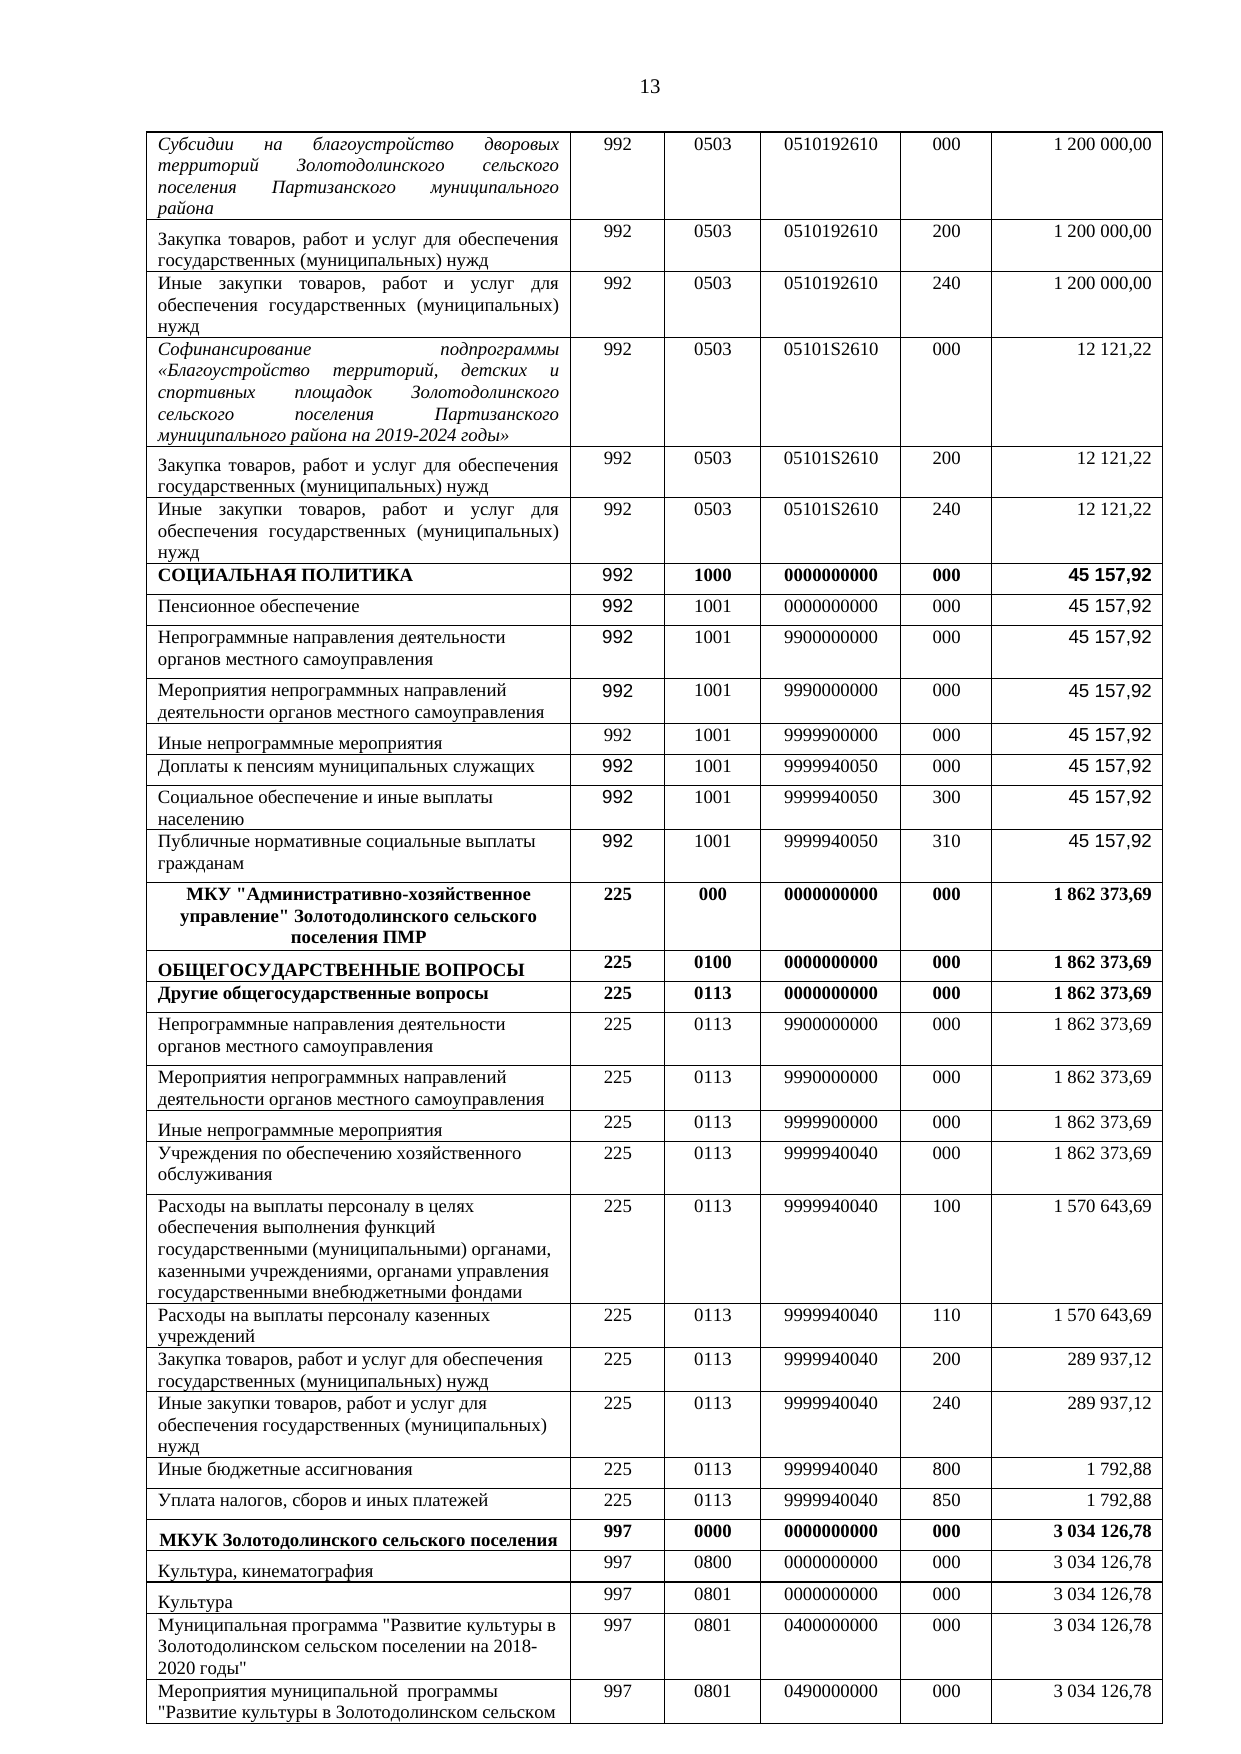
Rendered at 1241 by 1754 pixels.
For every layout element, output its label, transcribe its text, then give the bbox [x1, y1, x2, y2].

table_cell Социальное обеспечение и иные выплаты населению [147, 786, 570, 829]
table_cell 1 862 373,69 [992, 1066, 1162, 1109]
table_cell 997 [571, 1680, 664, 1723]
table_cell 000 [901, 133, 991, 219]
table_cell Иные закупки товаров, работ и услуг для обеспечения государственных (муниципальных) нужд [147, 272, 570, 337]
table_cell 3 034 126,78 [992, 1551, 1162, 1581]
table_cell Софинансирование подпрограммы «Благоустройство территорий, детских и спортивных площадок Золотодолинского сельского поселения Партизанского муниципального района на 2019-2024 годы» [147, 338, 570, 446]
table_cell 225 [571, 1489, 664, 1519]
table_cell Закупка товаров, работ и услуг для обеспечения государственных (муниципальных) нужд [147, 1348, 570, 1391]
table_cell 000 [901, 679, 991, 722]
table_cell 9999940040 [761, 1489, 900, 1519]
table_cell 0113 [665, 1458, 760, 1488]
table_cell 45 157,92 [992, 830, 1162, 882]
table_cell 9999900000 [761, 724, 900, 754]
table_cell 110 [901, 1304, 991, 1347]
table_cell 000 [665, 883, 760, 950]
table_cell 289 937,12 [992, 1392, 1162, 1457]
table_cell 0000000000 [761, 951, 900, 981]
table_cell Уплата налогов, сборов и иных платежей [147, 1489, 570, 1519]
table_cell 240 [901, 498, 991, 563]
table_cell 05101S2610 [761, 447, 900, 497]
table_cell 3 034 126,78 [992, 1583, 1162, 1613]
table_cell 1001 [665, 724, 760, 754]
table_cell 1001 [665, 679, 760, 722]
table_cell 200 [901, 220, 991, 271]
table_cell 9990000000 [761, 1066, 900, 1109]
table_cell 992 [571, 447, 664, 497]
table_cell Другие общегосударственные вопросы [147, 982, 570, 1012]
table_cell 1001 [665, 595, 760, 625]
table_cell 225 [571, 1111, 664, 1141]
table_cell 0113 [665, 1392, 760, 1457]
table_cell 0100 [665, 951, 760, 981]
table_cell 9900000000 [761, 1013, 900, 1065]
table_cell 992 [571, 564, 664, 594]
table_cell 000 [901, 1013, 991, 1065]
table_cell 850 [901, 1489, 991, 1519]
table_cell 3 034 126,78 [992, 1614, 1162, 1678]
table_cell Иные непрограммные мероприятия [147, 1111, 570, 1141]
table_cell 45 157,92 [992, 786, 1162, 829]
table_cell 992 [571, 220, 664, 271]
table_cell СОЦИАЛЬНАЯ ПОЛИТИКА [147, 564, 570, 594]
table_cell 1001 [665, 626, 760, 678]
table_cell 0000000000 [761, 564, 900, 594]
table_cell 1 862 373,69 [992, 1142, 1162, 1194]
table_cell 0113 [665, 1304, 760, 1347]
table_cell 05101S2610 [761, 498, 900, 563]
table_cell Культура, кинематография [147, 1551, 570, 1581]
table_cell 0113 [665, 1111, 760, 1141]
table_cell 0000000000 [761, 982, 900, 1012]
table_cell 225 [571, 1142, 664, 1194]
table_cell 992 [571, 338, 664, 446]
table_cell 240 [901, 1392, 991, 1457]
table_cell 992 [571, 498, 664, 563]
table_cell 1001 [665, 786, 760, 829]
table_cell 0113 [665, 1348, 760, 1391]
table_cell 0510192610 [761, 220, 900, 271]
table_cell 225 [571, 951, 664, 981]
table_cell Расходы на выплаты персоналу казенных учреждений [147, 1304, 570, 1347]
table_cell 000 [901, 982, 991, 1012]
table_cell 9999940050 [761, 786, 900, 829]
table_cell 240 [901, 272, 991, 337]
table_cell 1 570 643,69 [992, 1304, 1162, 1347]
table_cell Непрограммные направления деятельности органов местного самоуправления [147, 626, 570, 678]
table_cell 9999940040 [761, 1392, 900, 1457]
table_cell 992 [571, 595, 664, 625]
table_cell 0113 [665, 1142, 760, 1194]
table_cell 0113 [665, 1013, 760, 1065]
table_cell Доплаты к пенсиям муниципальных служащих [147, 755, 570, 785]
table_cell 0490000000 [761, 1680, 900, 1723]
table_cell 225 [571, 1304, 664, 1347]
table_cell 0113 [665, 982, 760, 1012]
table_cell 000 [901, 1111, 991, 1141]
table_cell 45 157,92 [992, 755, 1162, 785]
table_cell Учреждения по обеспечению хозяйственного обслуживания [147, 1142, 570, 1194]
table_cell 1 862 373,69 [992, 951, 1162, 981]
table_cell 997 [571, 1614, 664, 1678]
table_cell 310 [901, 830, 991, 882]
table_cell 0801 [665, 1583, 760, 1613]
table_cell 1000 [665, 564, 760, 594]
table_cell Иные бюджетные ассигнования [147, 1458, 570, 1488]
table_cell 12 121,22 [992, 338, 1162, 446]
table_cell 225 [571, 1458, 664, 1488]
table_cell 9999900000 [761, 1111, 900, 1141]
table_cell 0113 [665, 1489, 760, 1519]
table_cell 9999940040 [761, 1304, 900, 1347]
table_cell 000 [901, 626, 991, 678]
table_cell 992 [571, 786, 664, 829]
table_cell 992 [571, 830, 664, 882]
table_cell 1 200 000,00 [992, 220, 1162, 271]
table_cell 9900000000 [761, 626, 900, 678]
table_cell 992 [571, 272, 664, 337]
table_cell 3 034 126,78 [992, 1680, 1162, 1723]
table_cell 1 862 373,69 [992, 1013, 1162, 1065]
table_cell 45 157,92 [992, 595, 1162, 625]
table_cell 0000000000 [761, 1551, 900, 1581]
table_cell Мероприятия непрограммных направлений деятельности органов местного самоуправления [147, 1066, 570, 1109]
table_cell 000 [901, 338, 991, 446]
table_cell 0000000000 [761, 595, 900, 625]
table_cell 992 [571, 626, 664, 678]
table_cell 225 [571, 982, 664, 1012]
table_cell 997 [571, 1583, 664, 1613]
table_cell 0503 [665, 133, 760, 219]
table_cell 0000000000 [761, 883, 900, 950]
table_cell 9999940050 [761, 830, 900, 882]
table_cell 3 034 126,78 [992, 1520, 1162, 1550]
table_cell 0113 [665, 1066, 760, 1109]
table_cell 0000000000 [761, 1520, 900, 1550]
table_cell 000 [901, 1551, 991, 1581]
table_cell 0400000000 [761, 1614, 900, 1678]
table_cell Культура [147, 1583, 570, 1613]
table_cell 225 [571, 1348, 664, 1391]
table_cell 9990000000 [761, 679, 900, 722]
table_cell 1 570 643,69 [992, 1195, 1162, 1303]
table_cell 992 [571, 679, 664, 722]
table_cell 45 157,92 [992, 679, 1162, 722]
table_cell 800 [901, 1458, 991, 1488]
table_cell 0801 [665, 1614, 760, 1678]
table_cell 225 [571, 1013, 664, 1065]
table_cell 225 [571, 883, 664, 950]
table_cell 300 [901, 786, 991, 829]
table_cell 000 [901, 951, 991, 981]
table_cell 9999940040 [761, 1142, 900, 1194]
table_cell 0503 [665, 447, 760, 497]
table_cell МКУК Золотодолинского сельского поселения [147, 1520, 570, 1550]
table_cell 000 [901, 1614, 991, 1678]
table_cell 0503 [665, 338, 760, 446]
table_cell Иные закупки товаров, работ и услуг для обеспечения государственных (муниципальных) нужд [147, 1392, 570, 1457]
table_cell 1001 [665, 755, 760, 785]
table_cell Пенсионное обеспечение [147, 595, 570, 625]
table_cell Публичные нормативные социальные выплаты гражданам [147, 830, 570, 882]
table_cell МКУ "Административно-хозяйственное управление" Золотодолинского сельского поселения ПМР [147, 883, 570, 950]
table_cell 100 [901, 1195, 991, 1303]
table_cell 0503 [665, 498, 760, 563]
table_cell 1 792,88 [992, 1489, 1162, 1519]
table_cell Иные закупки товаров, работ и услуг для обеспечения государственных (муниципальных) нужд [147, 498, 570, 563]
table_cell 225 [571, 1066, 664, 1109]
table_cell 0801 [665, 1680, 760, 1723]
table_cell 000 [901, 1680, 991, 1723]
table_cell 1 792,88 [992, 1458, 1162, 1488]
table_cell 1 862 373,69 [992, 883, 1162, 950]
table_cell 225 [571, 1392, 664, 1457]
table_cell Непрограммные направления деятельности органов местного самоуправления [147, 1013, 570, 1065]
table_cell 45 157,92 [992, 724, 1162, 754]
table_cell 0000000000 [761, 1583, 900, 1613]
table_cell 997 [571, 1551, 664, 1581]
table_cell 000 [901, 1066, 991, 1109]
table_cell 0510192610 [761, 272, 900, 337]
table_cell 1 200 000,00 [992, 133, 1162, 219]
table_cell 12 121,22 [992, 498, 1162, 563]
table_cell 000 [901, 883, 991, 950]
table_cell 0510192610 [761, 133, 900, 219]
table_cell Субсидии на благоустройство дворовых территорий Золотодолинского сельского поселения Партизанского муниципального района [147, 133, 570, 219]
table_cell 1 200 000,00 [992, 272, 1162, 337]
table_cell 9999940040 [761, 1348, 900, 1391]
table_cell 000 [901, 724, 991, 754]
table_cell 0113 [665, 1195, 760, 1303]
table_cell 225 [571, 1195, 664, 1303]
table_cell 9999940040 [761, 1195, 900, 1303]
table_cell 000 [901, 1583, 991, 1613]
table_cell ОБЩЕГОСУДАРСТВЕННЫЕ ВОПРОСЫ [147, 951, 570, 981]
table_cell 000 [901, 1142, 991, 1194]
table_cell 000 [901, 755, 991, 785]
table_cell 992 [571, 724, 664, 754]
table_cell 000 [901, 1520, 991, 1550]
table_cell 45 157,92 [992, 626, 1162, 678]
table_cell 997 [571, 1520, 664, 1550]
table_cell Закупка товаров, работ и услуг для обеспечения государственных (муниципальных) нужд [147, 447, 570, 497]
table_cell 9999940050 [761, 755, 900, 785]
table_cell 9999940040 [761, 1458, 900, 1488]
table_cell 992 [571, 755, 664, 785]
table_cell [147, 1680, 570, 1723]
table_cell 992 [571, 133, 664, 219]
table_cell 05101S2610 [761, 338, 900, 446]
table_cell 12 121,22 [992, 447, 1162, 497]
table_cell 1 862 373,69 [992, 982, 1162, 1012]
table_cell Закупка товаров, работ и услуг для обеспечения государственных (муниципальных) нужд [147, 220, 570, 271]
table_cell Иные непрограммные мероприятия [147, 724, 570, 754]
table_cell 1001 [665, 830, 760, 882]
table_cell Расходы на выплаты персоналу в целях обеспечения выполнения функций государственными (муниципальными) органами, казенными учреждениями, органами управления государственными внебюджетными фондами [147, 1195, 570, 1303]
table_cell 200 [901, 1348, 991, 1391]
table_cell Муниципальная программа "Развитие культуры в Золотодолинском сельском поселении на 2018-2020 годы" [147, 1614, 570, 1678]
table_cell 0000 [665, 1520, 760, 1550]
table_cell 000 [901, 595, 991, 625]
table_cell 000 [901, 564, 991, 594]
table_cell 45 157,92 [992, 564, 1162, 594]
table_cell 0503 [665, 272, 760, 337]
table_cell 0800 [665, 1551, 760, 1581]
table_cell 200 [901, 447, 991, 497]
table_cell 1 862 373,69 [992, 1111, 1162, 1141]
table_cell 289 937,12 [992, 1348, 1162, 1391]
table_cell Мероприятия непрограммных направлений деятельности органов местного самоуправления [147, 679, 570, 722]
table_cell 0503 [665, 220, 760, 271]
